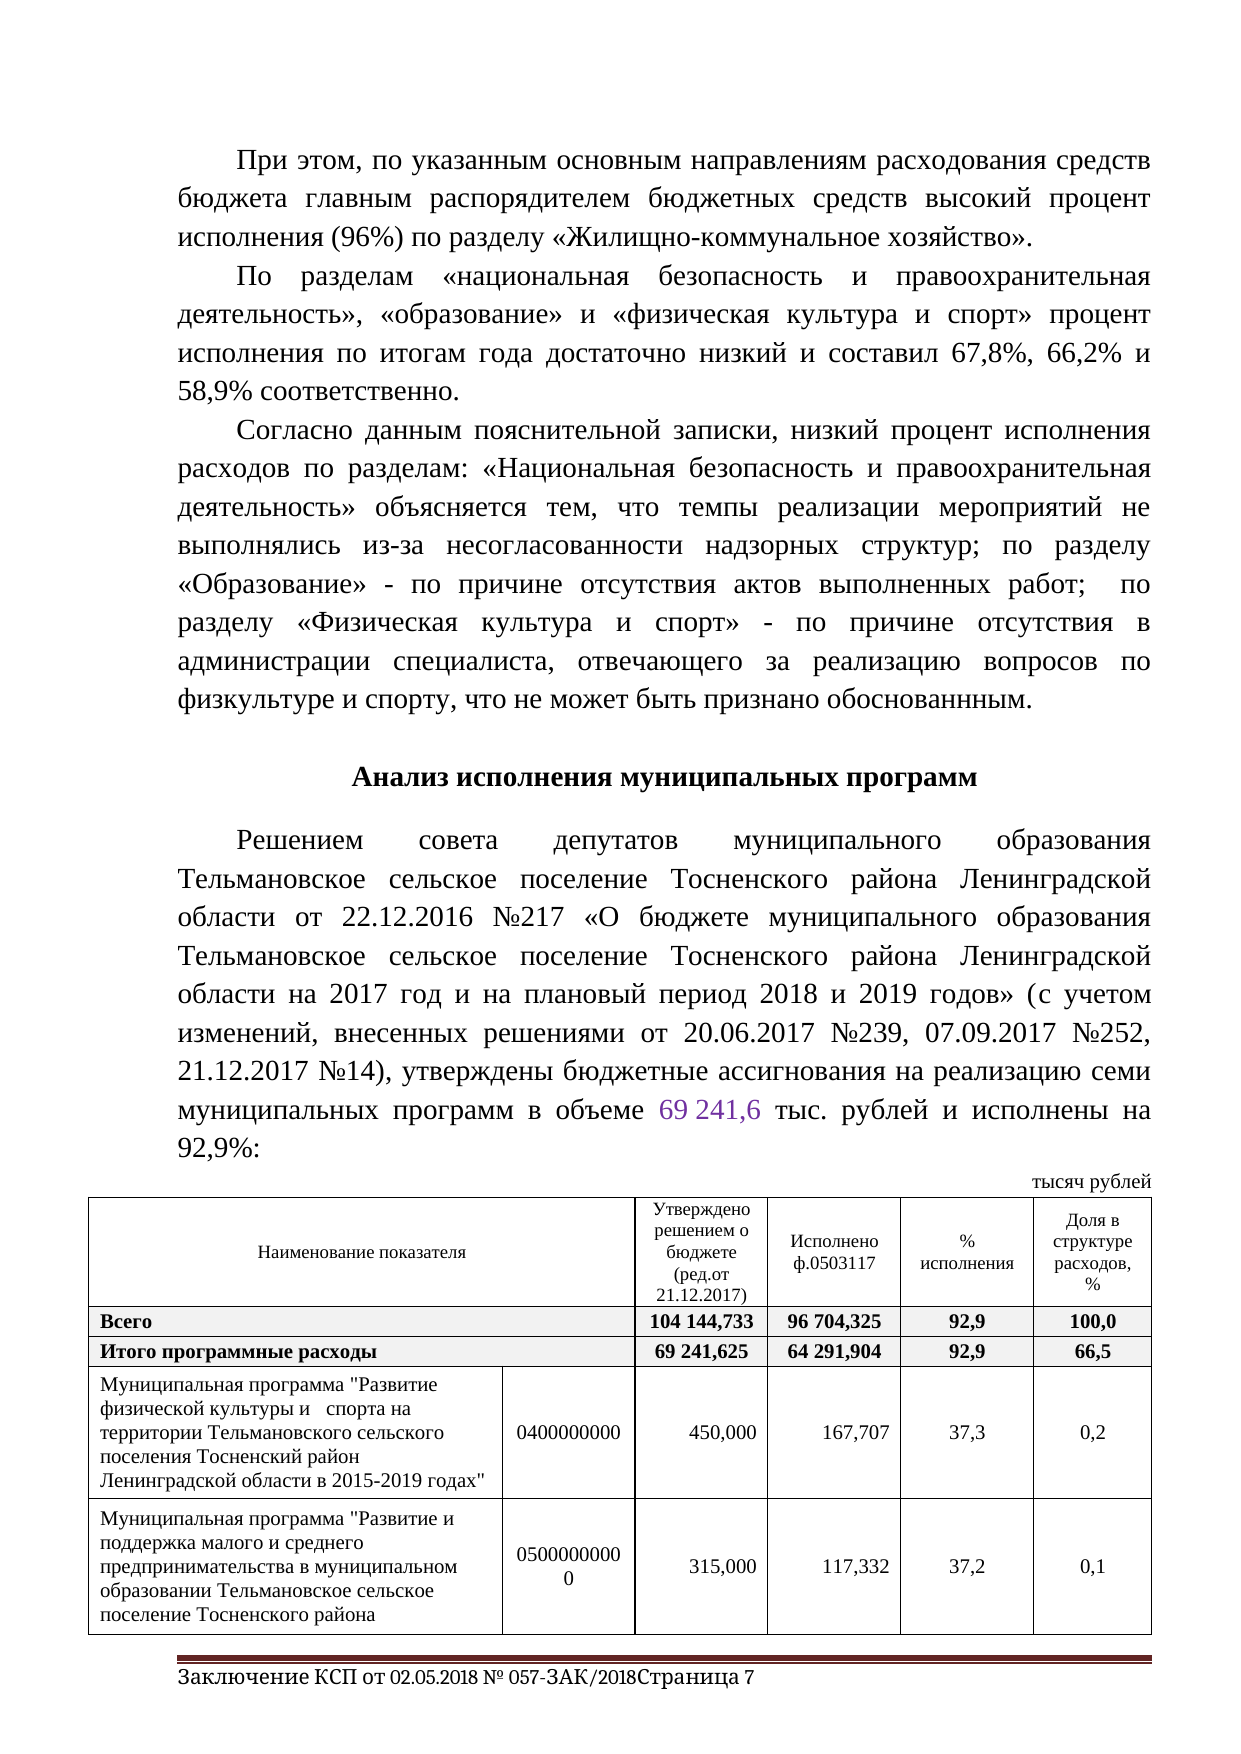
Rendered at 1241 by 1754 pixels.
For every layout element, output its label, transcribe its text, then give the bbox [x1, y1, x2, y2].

table_cell 96 704,325 [768, 1307, 900, 1336]
table_header % исполнения [901, 1198, 1033, 1306]
text По разделам «национальная безопасность и правоохранительная деятельность», «образование» и «физическая культура и спорт» процент исполнения по итогам года достаточно низкий и составил 67,8%, 66,2% и 58,9% соответственно. [177, 258, 1152, 407]
table_cell 69 241,625 [636, 1337, 767, 1366]
table_cell Муниципальная программа "Развитие физической культуры и спорта на территории Тельмановского сельского поселения Тосненский район Ленинградской области в 2015-2019 годах" [89, 1367, 502, 1497]
text Анализ исполнения муниципальных программ [177, 759, 1152, 792]
table_cell 37,3 [901, 1367, 1033, 1497]
text При этом, по указанным основным направлениям расходования средств бюджета главным распорядителем бюджетных средств высокий процент исполнения (96%) по разделу «Жилищно-коммунальное хозяйство». [177, 142, 1152, 253]
table_cell 92,9 [901, 1337, 1033, 1366]
table_cell 0,2 [1034, 1367, 1151, 1497]
table_cell Всего [89, 1307, 634, 1336]
table_cell Итого программные расходы [89, 1337, 634, 1366]
table_cell 92,9 [901, 1307, 1033, 1336]
table_cell 104 144,733 [636, 1307, 767, 1336]
text Решением совета депутатов муниципального образования Тельмановское сельское поселение Тосненского района Ленинградской области от 22.12.2016 №217 «О бюджете муниципального образования Тельмановское сельское поселение Тосненского района Ленинградской области на 2017 год и на плановый период 2018 и 2019 годов» (с учетом изменений, внесенных решениями от 20.06.2017 №239, 07.09.2017 №252, 21.12.2017 №14), утверждены бюджетные ассигнования на реализацию семи муниципальных программ в объеме 69 241,6 тыс. рублей и исполнены на 92,9%: [177, 822, 1152, 1164]
table_cell 167,707 [768, 1367, 900, 1497]
table_header Доля в структуре расходов, % [1034, 1198, 1151, 1306]
table_cell 100,0 [1034, 1307, 1151, 1336]
table_cell 64 291,904 [768, 1337, 900, 1366]
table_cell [89, 1499, 502, 1634]
text Согласно данным пояснительной записки, низкий процент исполнения расходов по разделам: «Национальная безопасность и правоохранительная деятельность» объясняется тем, что темпы реализации мероприятий не выполнялись из-за несогласованности надзорных структур; по разделу «Образование» - по причине отсутствия актов выполненных работ; по разделу «Физическая культура и спорт» - по причине отсутствия в администрации специалиста, отвечающего за реализацию вопросов по физкультуре и спорту, что не может быть признано обоснованнным. [177, 412, 1152, 715]
table_cell 66,5 [1034, 1337, 1151, 1366]
table_cell 0400000000 [503, 1367, 634, 1497]
table_header Исполнено ф.0503117 [768, 1198, 900, 1306]
table_cell 0,1 [1034, 1499, 1151, 1634]
table_header Утверждено решением о бюджете (ред.от 21.12.2017) [636, 1198, 767, 1306]
table_cell 450,000 [636, 1367, 767, 1497]
table_cell 37,2 [901, 1499, 1033, 1634]
table_cell 315,000 [636, 1499, 767, 1634]
table_cell 05000000000 [503, 1499, 634, 1634]
table_cell 117,332 [768, 1499, 900, 1634]
table_header Наименование показателя [89, 1198, 634, 1306]
text тысяч рублей [177, 1169, 1152, 1193]
